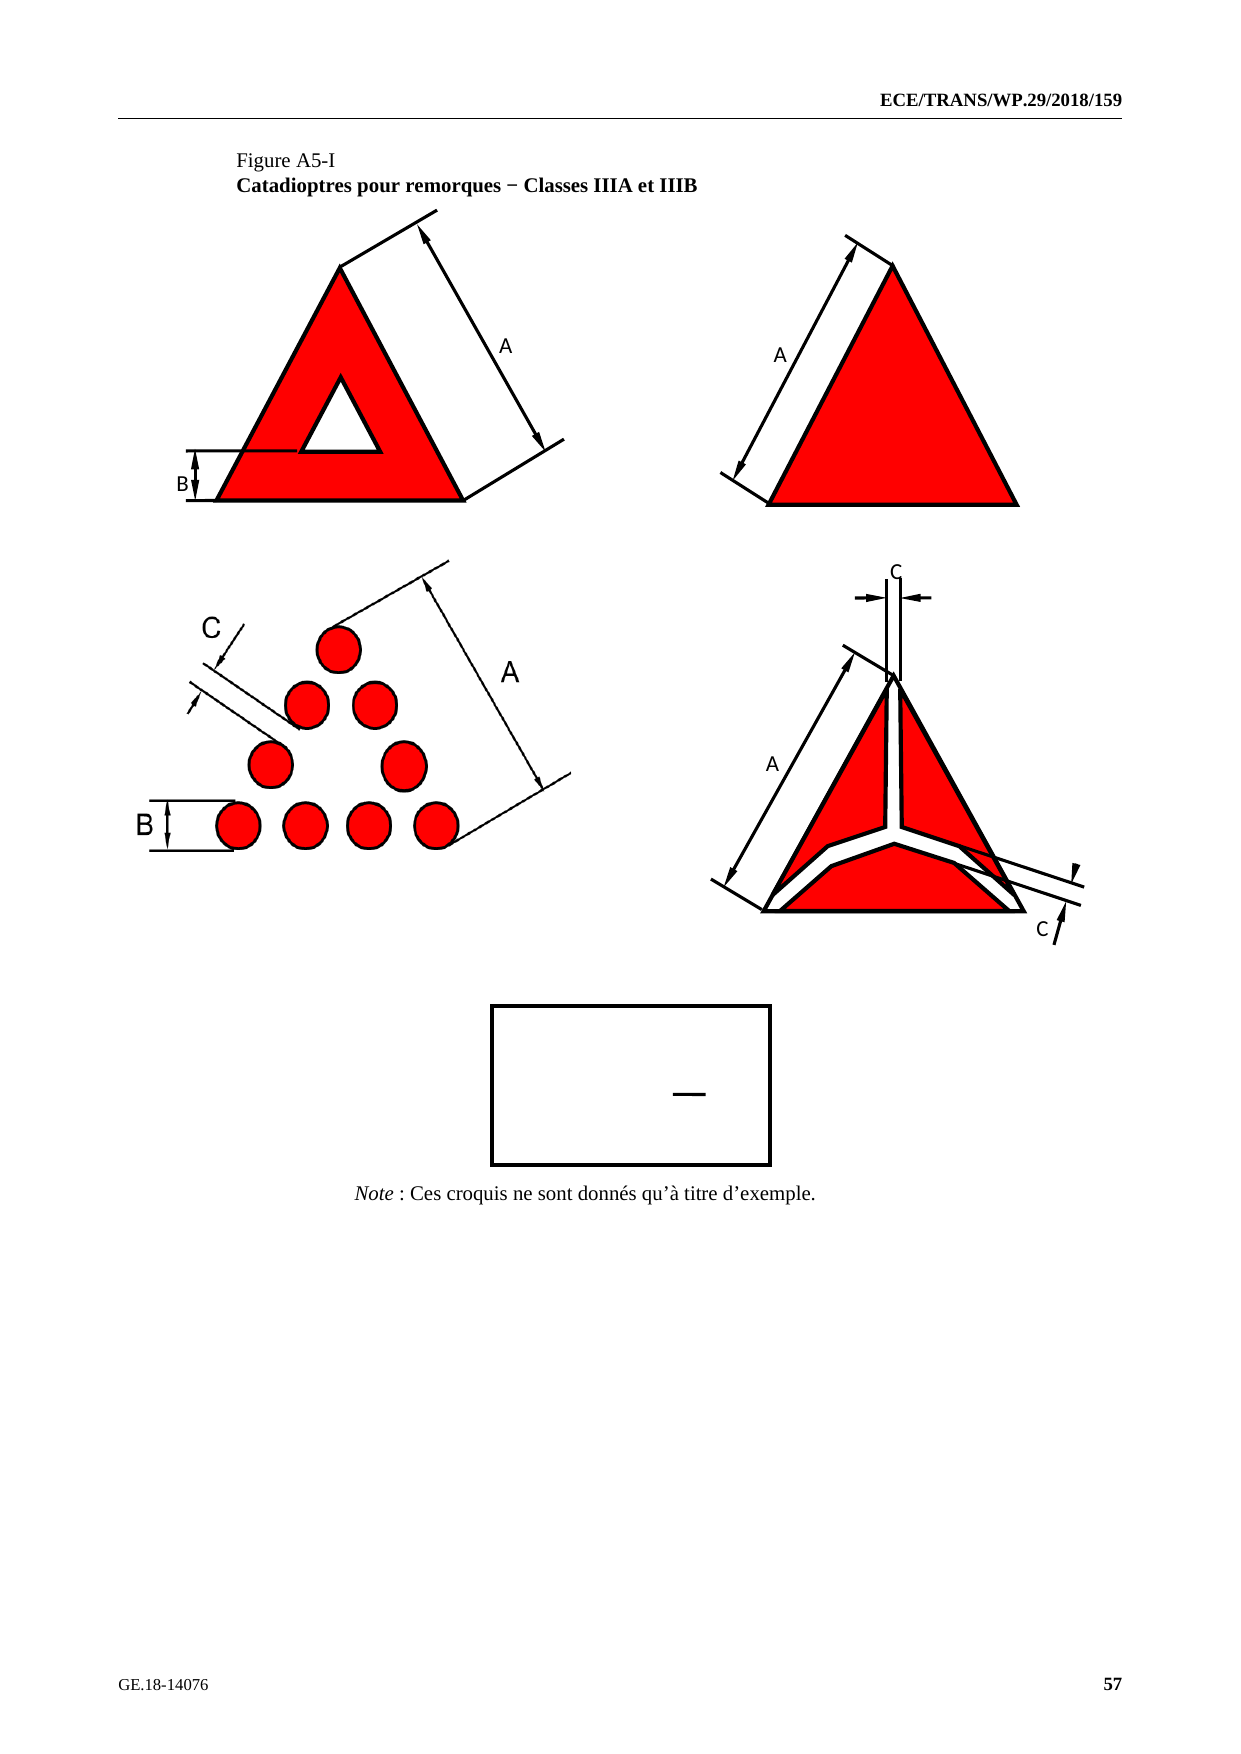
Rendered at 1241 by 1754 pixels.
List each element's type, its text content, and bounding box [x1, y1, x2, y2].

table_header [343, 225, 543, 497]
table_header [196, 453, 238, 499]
text Note : Ces croquis ne sont donnés qu’à titre d’exemple. [354, 1008, 1004, 1205]
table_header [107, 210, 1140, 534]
text Figure A5-I Catadioptres pour remorques − Classes IIIA et IIIB [118, 148, 1004, 198]
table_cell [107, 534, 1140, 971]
picture [118, 559, 572, 864]
